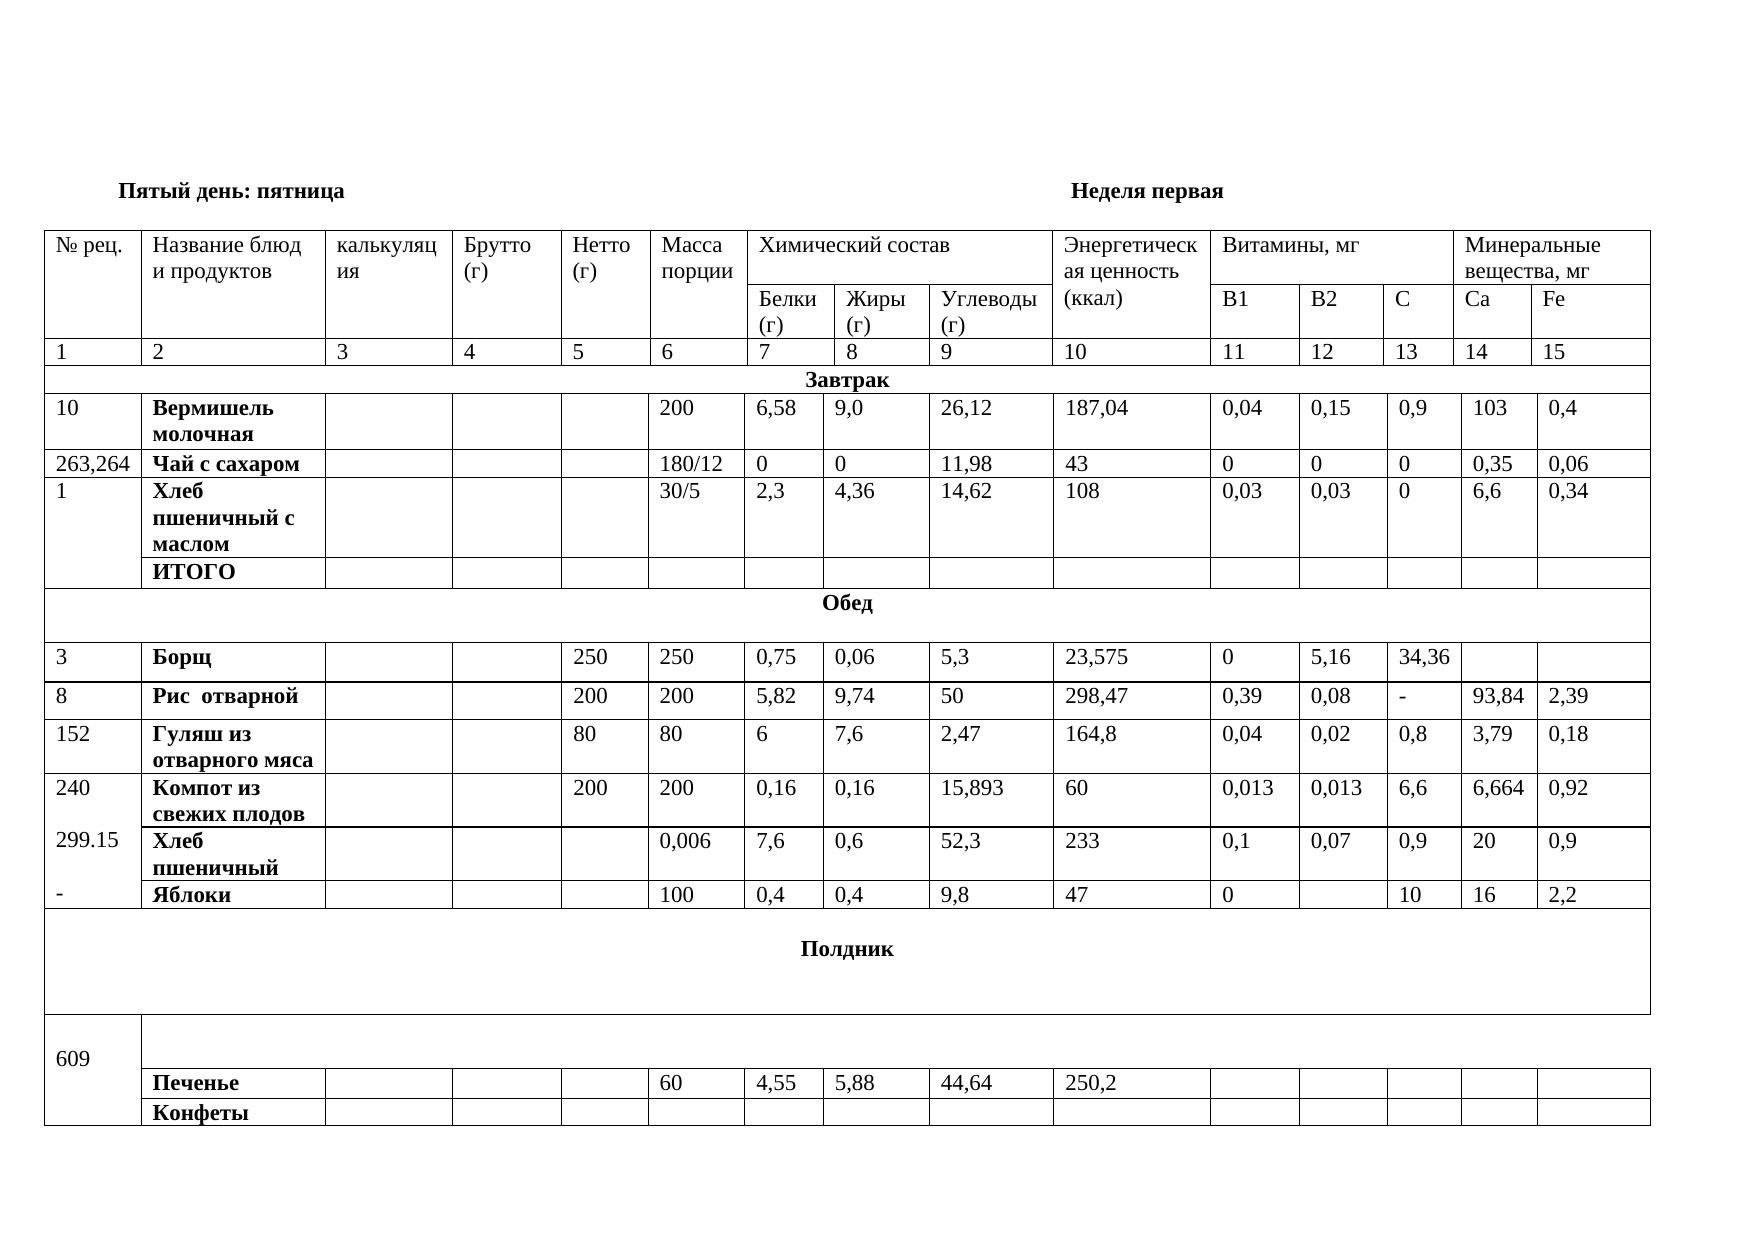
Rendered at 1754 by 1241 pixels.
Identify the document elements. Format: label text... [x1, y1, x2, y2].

table_cell 233 [1054, 828, 1210, 880]
table_cell [326, 774, 452, 826]
table_cell 0,4 [1538, 394, 1650, 449]
table_cell 0,04 [1211, 720, 1299, 773]
table_cell 0,16 [745, 774, 823, 826]
table_cell Чай с сахаром [142, 450, 325, 477]
table_cell 0,4 [824, 881, 929, 908]
table_cell [1054, 558, 1210, 588]
table_cell 2,39 [1538, 683, 1650, 719]
table_cell [562, 881, 648, 908]
table_cell 9,74 [824, 683, 929, 719]
table_cell 263,264 [45, 450, 141, 477]
table_cell 0,39 [1211, 683, 1299, 719]
table_cell Печенье [142, 1069, 325, 1097]
table_cell 250 [562, 643, 648, 681]
table_cell Гуляш из отварного мяса [142, 720, 325, 773]
table_cell [1462, 643, 1537, 681]
table_cell С [1384, 285, 1453, 337]
table_cell 93,84 [1462, 683, 1537, 719]
table_cell 43 [1054, 450, 1210, 477]
table_cell 164,8 [1054, 720, 1210, 773]
table_cell 0,18 [1538, 720, 1650, 773]
table_cell 11 [1211, 339, 1299, 365]
table_cell 47 [1054, 881, 1210, 908]
table_cell 0 [1211, 881, 1299, 908]
table_cell 44,64 [930, 1069, 1053, 1097]
table_cell 0,02 [1300, 720, 1387, 773]
table_cell 0 [824, 450, 929, 477]
table_cell 0,03 [1300, 478, 1387, 557]
table_cell 0,9 [1388, 828, 1461, 880]
table_cell 0 [1300, 450, 1387, 477]
table_cell [824, 558, 929, 588]
table_cell [1300, 881, 1387, 908]
table_cell [562, 478, 648, 557]
table_cell [453, 683, 561, 719]
table_cell 8 [45, 683, 141, 719]
table_cell 26,12 [930, 394, 1053, 449]
table_cell [326, 478, 452, 557]
table_header Химический состав [748, 231, 1052, 284]
table_cell 0,6 [824, 828, 929, 880]
text Пятый день: пятница Неделя первая [118, 177, 1636, 203]
table_header Масса порции [651, 231, 747, 337]
table_cell Жиры (г) [835, 285, 929, 337]
table_cell 7,6 [824, 720, 929, 773]
table_cell 6,6 [1388, 774, 1461, 826]
table_cell 0,9 [1538, 828, 1650, 880]
table_cell [453, 828, 561, 880]
table_cell 0,013 [1300, 774, 1387, 826]
table_cell 0,16 [824, 774, 929, 826]
table_cell 1 [45, 339, 141, 365]
table_cell Са [1454, 285, 1531, 337]
table_cell [453, 394, 561, 449]
table_cell 5,88 [824, 1069, 929, 1097]
table_cell [453, 720, 561, 773]
table_cell - [1388, 683, 1461, 719]
table_cell [453, 774, 561, 826]
table_cell [453, 643, 561, 681]
table_cell 10 [45, 394, 141, 449]
table_cell 7,6 [745, 828, 823, 880]
table_cell 5 [562, 339, 650, 365]
table_cell Обед [45, 589, 1650, 642]
table_cell 30/5 [649, 478, 744, 557]
table_cell 60 [649, 1069, 744, 1097]
table_cell [453, 881, 561, 908]
table_cell 609 261 209 [45, 1015, 141, 1125]
table_cell [562, 1069, 648, 1097]
table_cell Вермишель молочная [142, 394, 325, 449]
table_cell [1211, 1069, 1299, 1097]
table_cell [1388, 1099, 1461, 1125]
table_cell 9,0 [824, 394, 929, 449]
table_cell [453, 1099, 561, 1125]
table_cell 0,9 [1388, 394, 1461, 449]
table_cell [562, 558, 648, 588]
table_cell 200 [562, 683, 648, 719]
table_cell 0,75 [745, 643, 823, 681]
table_cell 80 [649, 720, 744, 773]
table_cell [1211, 558, 1299, 588]
table_cell [562, 394, 648, 449]
table_cell 100 [649, 881, 744, 908]
table_cell 0 [1388, 478, 1461, 557]
table_cell [649, 558, 744, 588]
table_cell 52,3 [930, 828, 1053, 880]
table_cell 0,013 [1211, 774, 1299, 826]
table_header Название блюд и продуктов [142, 231, 325, 337]
table_cell 6 [745, 720, 823, 773]
table_cell [453, 1069, 561, 1097]
table_cell [562, 828, 648, 880]
table_cell 13 [1384, 339, 1453, 365]
table_cell 12 [1300, 339, 1383, 365]
table_cell [1388, 1069, 1461, 1097]
table_cell 10 [1053, 339, 1210, 365]
table_cell Компот из свежих плодов [142, 774, 325, 826]
table_header Энергетическая ценность (ккал) [1053, 231, 1210, 337]
table_cell 0,03 [1211, 478, 1299, 557]
table_cell 298,47 [1054, 683, 1210, 719]
table_cell [1054, 1099, 1210, 1125]
table_cell 0,35 [1462, 450, 1537, 477]
table_cell Конфеты [142, 1099, 325, 1125]
table_cell [453, 558, 561, 588]
table_cell 9,8 [930, 881, 1053, 908]
table_cell [1462, 1099, 1537, 1125]
table_cell 6,6 [1462, 478, 1537, 557]
table_cell 0,92 [1538, 774, 1650, 826]
table_cell [326, 881, 452, 908]
table_cell [649, 1099, 744, 1125]
table_cell [326, 450, 452, 477]
table_cell [562, 450, 648, 477]
table_cell [453, 478, 561, 557]
table_cell 10 [1388, 881, 1461, 908]
table_cell 5,3 [930, 643, 1053, 681]
table_cell 0,8 [1388, 720, 1461, 773]
table_cell [930, 1099, 1053, 1125]
table_cell Fe [1532, 285, 1650, 337]
table_cell Яблоки [142, 881, 325, 908]
table_cell 0 [1211, 450, 1299, 477]
table_cell 20 [1462, 828, 1537, 880]
table_cell 0,08 [1300, 683, 1387, 719]
table_cell 9 [930, 339, 1052, 365]
table_cell [1300, 558, 1387, 588]
table_cell 6 [651, 339, 747, 365]
table_header калькуляция [326, 231, 452, 337]
table_cell 5,82 [745, 683, 823, 719]
table_cell 6,58 [745, 394, 823, 449]
table_cell 200 [649, 683, 744, 719]
table_cell 200 [649, 394, 744, 449]
table_cell 11,98 [930, 450, 1053, 477]
table_cell 0,07 [1300, 828, 1387, 880]
table_cell 2,2 [1538, 881, 1650, 908]
table_cell [326, 683, 452, 719]
table_cell 4,36 [824, 478, 929, 557]
table_cell [1538, 558, 1650, 588]
table_cell 7 [748, 339, 834, 365]
table_cell 0,04 [1211, 394, 1299, 449]
table_cell 4 [453, 339, 561, 365]
table_header Витамины, мг [1211, 231, 1453, 284]
table_cell [1211, 1099, 1299, 1125]
table_cell 3 [326, 339, 452, 365]
table_cell Рис отварной [142, 683, 325, 719]
table_cell [1300, 1069, 1387, 1097]
table_header Минеральные вещества, мг [1454, 231, 1650, 284]
table_cell 14 [1454, 339, 1531, 365]
table_cell 3,79 [1462, 720, 1537, 773]
table_cell 200 [649, 774, 744, 826]
table_cell 80 [562, 720, 648, 773]
table_cell 250,2 [1054, 1069, 1210, 1097]
table_cell 200 [562, 774, 648, 826]
table_cell 34,36 [1388, 643, 1461, 681]
table_cell [1388, 558, 1461, 588]
table_cell [326, 828, 452, 880]
table_cell Завтрак [45, 366, 1650, 393]
table_cell 2,3 [745, 478, 823, 557]
table_cell 0 [1211, 643, 1299, 681]
table_cell 15 [1532, 339, 1650, 365]
table_cell ИТОГО [142, 558, 325, 588]
table_cell 14,62 [930, 478, 1053, 557]
table_cell В1 [1211, 285, 1299, 337]
table_cell [326, 643, 452, 681]
table_cell 0,06 [1538, 450, 1650, 477]
table_cell 0,4 [745, 881, 823, 908]
table_cell Хлеб пшеничный [142, 828, 325, 880]
table_cell 15,893 [930, 774, 1053, 826]
table_cell [824, 1099, 929, 1125]
table_cell 0,06 [824, 643, 929, 681]
table_cell 60 [1054, 774, 1210, 826]
table_cell [1538, 1099, 1650, 1125]
table_cell Хлеб пшеничный с маслом [142, 478, 325, 557]
table_cell 0 [1388, 450, 1461, 477]
table_cell 103 [1462, 394, 1537, 449]
table_cell 152 [45, 720, 141, 773]
table_cell [745, 558, 823, 588]
table_cell 108 [1054, 478, 1210, 557]
table_cell [1462, 1069, 1537, 1097]
table_cell Белки (г) [748, 285, 834, 337]
table_cell 3 [45, 643, 141, 681]
table_cell [326, 720, 452, 773]
table_cell [1462, 558, 1537, 588]
table_cell 5,16 [1300, 643, 1387, 681]
table_cell [562, 1099, 648, 1125]
table_cell 2 [142, 339, 325, 365]
table_cell [745, 1099, 823, 1125]
table_cell 240 299.15 - [45, 774, 141, 908]
table_cell 0,34 [1538, 478, 1650, 557]
table_header Брутто (г) [453, 231, 561, 337]
table_cell 187,04 [1054, 394, 1210, 449]
table_cell 23,575 [1054, 643, 1210, 681]
table_cell [326, 394, 452, 449]
table_cell [1538, 1069, 1650, 1097]
table_cell Борщ [142, 643, 325, 681]
table_cell 50 [930, 683, 1053, 719]
table_cell 8 [835, 339, 929, 365]
table_cell 250 [649, 643, 744, 681]
table_cell 4,55 [745, 1069, 823, 1097]
table_cell [453, 450, 561, 477]
table_cell 2,47 [930, 720, 1053, 773]
table_cell 1 [45, 478, 141, 588]
table_cell [930, 558, 1053, 588]
table_cell 0,006 [649, 828, 744, 880]
table_cell [326, 558, 452, 588]
table_cell [1300, 1099, 1387, 1125]
table_cell 0,1 [1211, 828, 1299, 880]
table_cell 6,664 [1462, 774, 1537, 826]
table_cell 0,15 [1300, 394, 1387, 449]
table_cell 16 [1462, 881, 1537, 908]
table_cell В2 [1300, 285, 1383, 337]
table_cell [326, 1099, 452, 1125]
table_header Нетто (г) [562, 231, 650, 337]
table_cell [326, 1069, 452, 1097]
table_cell Полдник [45, 909, 1650, 1014]
table_header № рец. [45, 231, 141, 337]
table_cell 0 [745, 450, 823, 477]
table_cell 180/12 [649, 450, 744, 477]
table_cell Углеводы (г) [930, 285, 1052, 337]
table_cell [1538, 643, 1650, 681]
